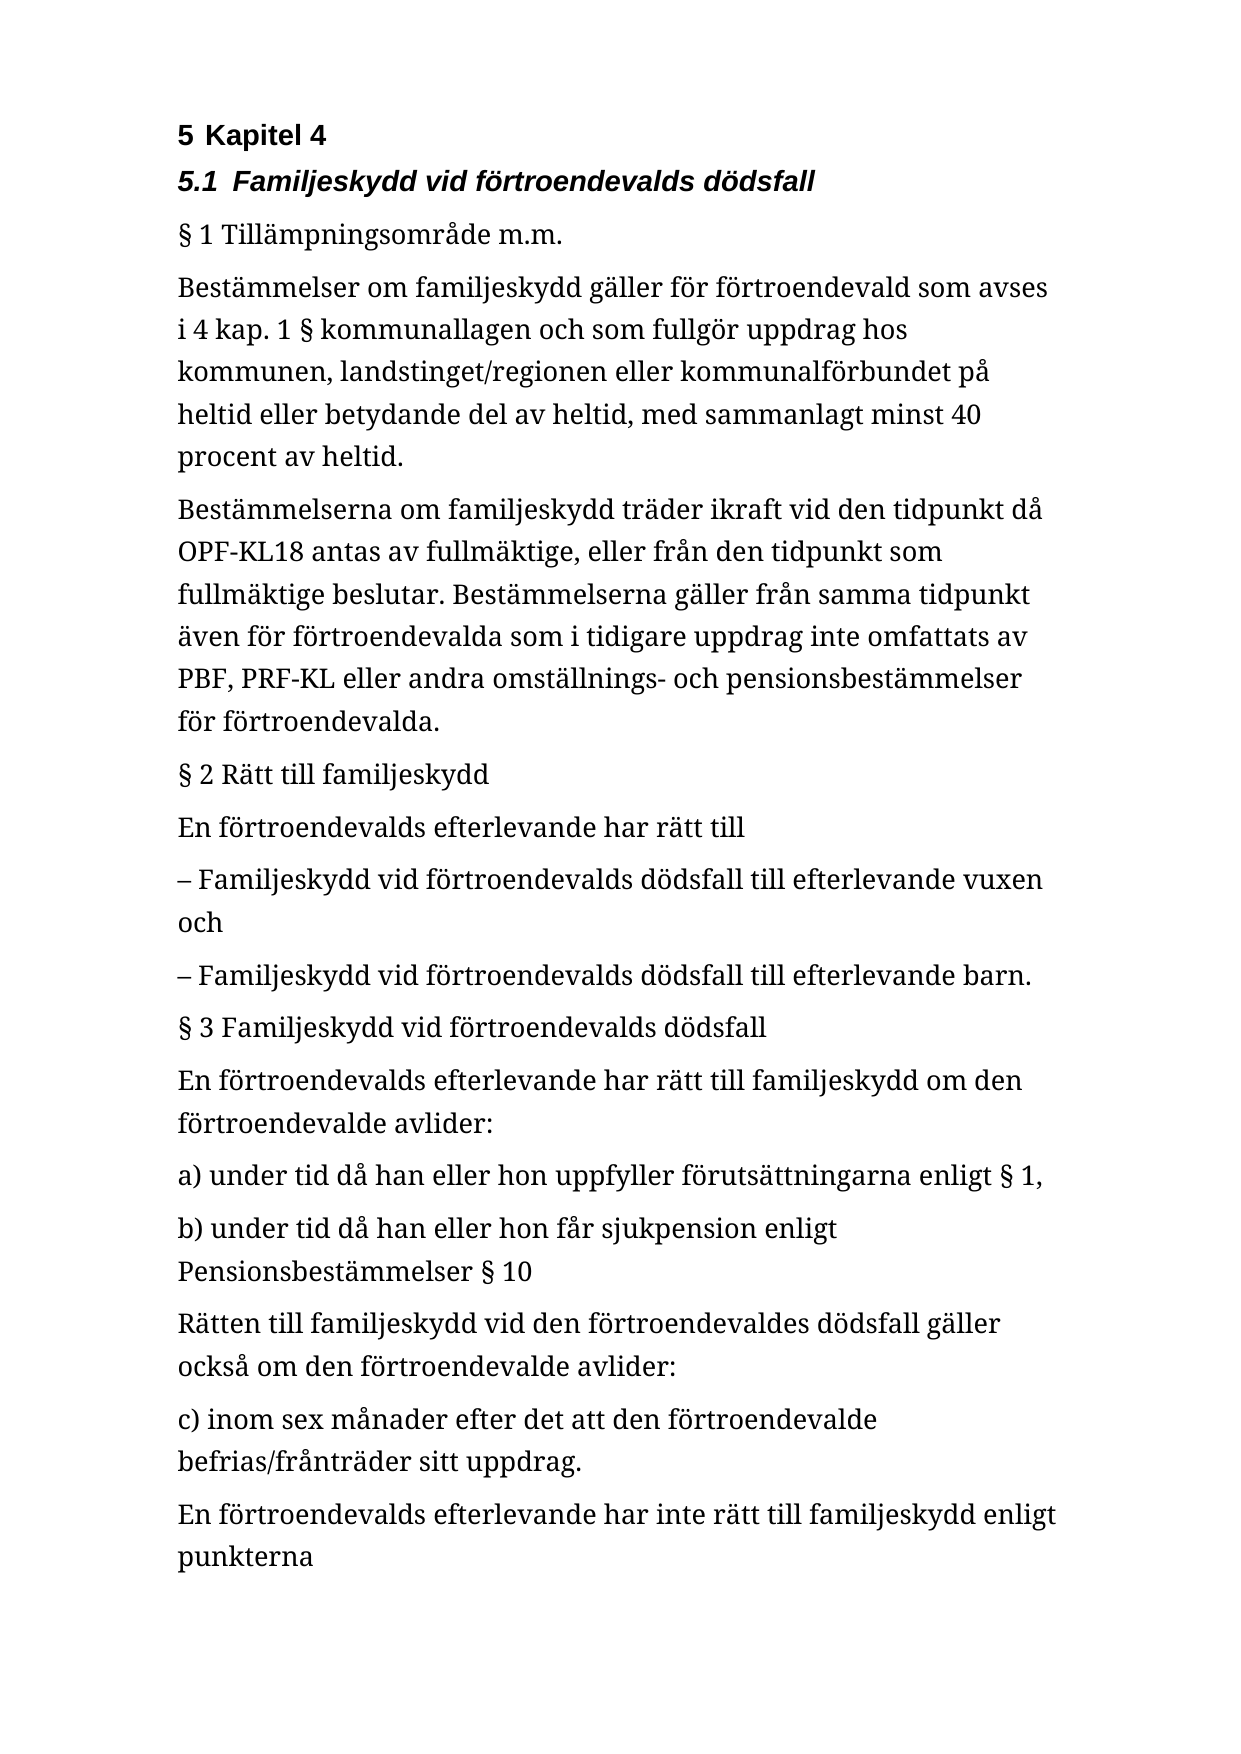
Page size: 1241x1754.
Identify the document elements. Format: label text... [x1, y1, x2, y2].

text – Familjeskydd vid förtroendevalds dödsfall till efterlevande vuxen och [177, 861, 1063, 940]
text – Familjeskydd vid förtroendevalds dödsfall till efterlevande barn. [177, 956, 1063, 993]
text c) inom sex månader efter det att den förtroendevalde befrias/frånträder sitt uppdrag. [177, 1400, 1063, 1479]
text Bestämmelserna om familjeskydd träder ikraft vid den tidpunkt då OPF-KL18 antas av fullmäktige, eller från den tidpunkt som fullmäktige beslutar. Bestämmelserna gäller från samma tidpunkt även för förtroendevalda som i tidigare uppdrag inte omfattats av PBF, PRF-KL eller andra omställnings- och pensionsbestämmelser för förtroendevalda. [177, 490, 1063, 739]
text a) under tid då han eller hon uppfyller förutsättningarna enligt § 1, [177, 1157, 1063, 1194]
text En förtroendevalds efterlevande har rätt till familjeskydd om den förtroendevalde avlider: [177, 1062, 1063, 1141]
text Rätten till familjeskydd vid den förtroendevaldes dödsfall gäller också om den förtroendevalde avlider: [177, 1305, 1063, 1384]
text En förtroendevalds efterlevande har rätt till [177, 808, 1063, 845]
text Kapitel 4 [177, 118, 1063, 152]
text § 3 Familjeskydd vid förtroendevalds dödsfall [177, 1009, 1063, 1046]
text Bestämmelser om familjeskydd gäller för förtroendevald som avses i 4 kap. 1 § kommunallagen och som fullgör uppdrag hos kommunen, landstinget/regionen eller kommunalförbundet på heltid eller betydande del av heltid, med sammanlagt minst 40 procent av heltid. [177, 268, 1063, 474]
text § 1 Tillämpningsområde m.m. [177, 215, 1063, 252]
text Familjeskydd vid förtroendevalds dödsfall [177, 164, 1063, 198]
text b) under tid då han eller hon får sjukpension enligt Pensionsbestämmelser § 10 [177, 1210, 1063, 1289]
text En förtroendevalds efterlevande har inte rätt till familjeskydd enligt punkterna [177, 1495, 1063, 1574]
text § 2 Rätt till familjeskydd [177, 755, 1063, 792]
